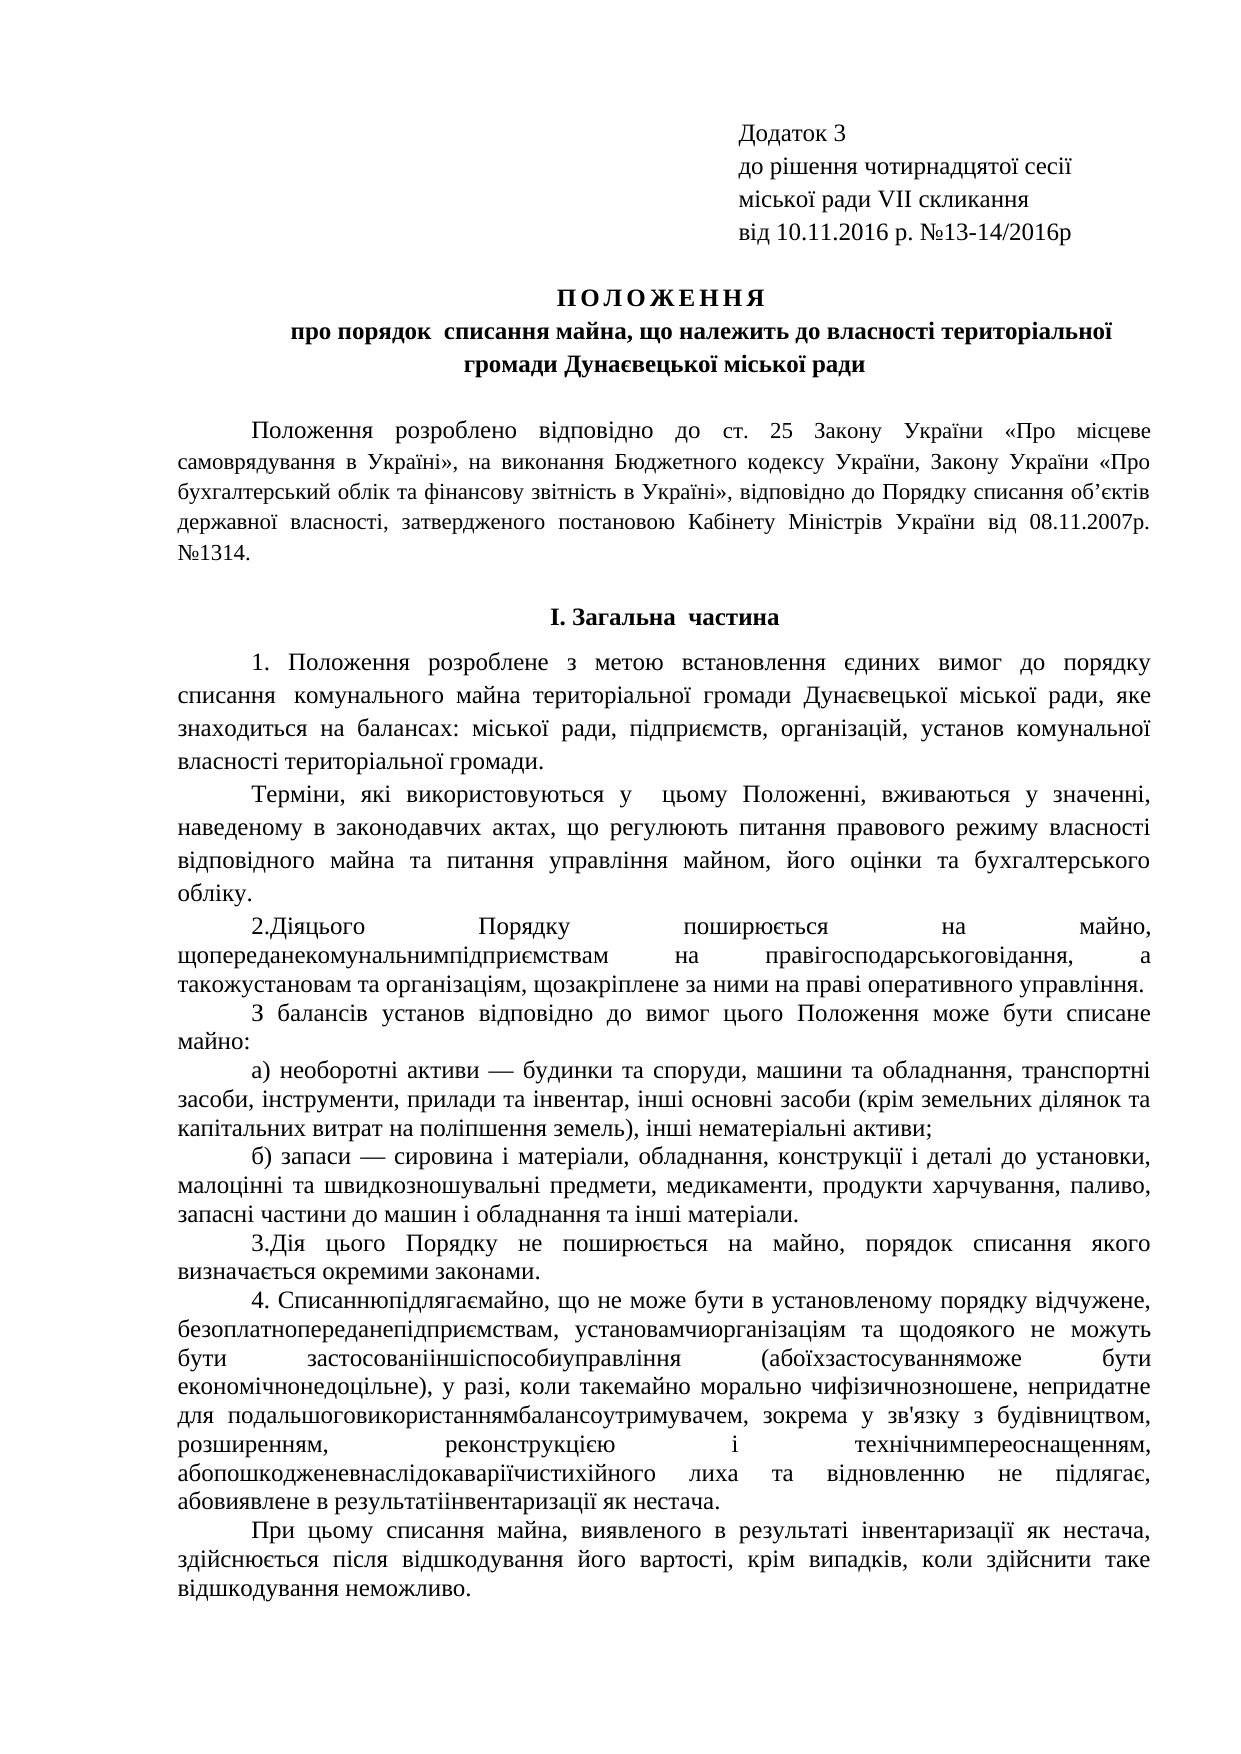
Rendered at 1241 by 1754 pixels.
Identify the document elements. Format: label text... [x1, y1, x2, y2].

text 2.Діяцього Порядку поширюється на майно, щопереданекомунальнимпідприємствам на правігосподарськоговідання, а такожустановам та організаціям, щозакріплене за ними на праві оперативного управління. [177, 911, 1152, 998]
text ПОЛОЖЕННЯ [177, 283, 1144, 312]
text від 10.11.2016 р. №13-14/2016р [738, 217, 1152, 246]
text Додаток 3 [738, 118, 1152, 147]
text Положення розроблено відповідно до ст. 25 Закону України «Про місцеве самоврядування в Україні», на виконання Бюджетного кодексу України, Закону України «Про бухгалтерський облік та фінансову звітність в Україні», відповідно до Порядку списання об’єктів державної власності, затвердженого постановою Кабінету Міністрів України від 08.11.2007р. №1314. [177, 535, 1152, 565]
text до рішення чотирнадцятої сесії [738, 151, 1152, 180]
text б) запаси — сировина і матеріали, обладнання, конструкції і деталі до установки, малоцінні та швидкозношувальні предмети, медикаменти, продукти харчування, паливо, запасні частини до машин і обладнання та інші матеріали. [177, 1141, 1152, 1228]
text 4. Списаннюпідлягаємайно, що не може бути в установленому порядку відчужене, безоплатнопереданепідприємствам, установамчиорганізаціям та щодоякого не можуть бути застосованііншіспособиуправління (абоїхзастосуванняможе бути економічнонедоцільне), у разі, коли такемайно морально чифізичнозношене, непридатне для подальшоговикористаннямбалансоутримувачем, зокрема у зв'язку з будівництвом, розширенням, реконструкцією і технічнимпереоснащенням, абопошкодженевнаслідокаваріїчистихійного лиха та відновленню не підлягає, абовиявлене в результатіінвентаризації як нестача. [177, 1285, 1152, 1515]
text 1. Положення розроблене з метою встановлення єдиних вимог до порядку списання комунального майна територіальної громади Дунаєвецької міської ради, яке знаходиться на балансах: міської ради, підприємств, організацій, установ комунальної власності територіальної громади. [177, 742, 1152, 775]
text При цьому списання майна, виявленого в результаті інвентаризації як нестача, здійснюється після відшкодування його вартості, крім випадків, коли здійснити таке відшкодування неможливо. [177, 1515, 1152, 1601]
text 1. Положення розроблене з метою встановлення єдиних вимог до порядку списання комунального майна територіальної громади Дунаєвецької міської ради, яке знаходиться на балансах: міської ради, підприємств, організацій, установ комунальної власності територіальної громади. [177, 647, 1152, 680]
text 3.Дія цього Порядку не поширюється на майно, порядок списання якого визначається окремими законами. [177, 1228, 1152, 1285]
text Терміни, які використовуються у цьому Положенні, вживаються у значенні, наведеному в законодавчих актах, що регулюють питання правового режиму власності відповідного майна та питання управління майном, його оцінки та бухгалтерського обліку. [177, 779, 1152, 907]
text Положення розроблено відповідно до ст. 25 Закону України «Про місцеве самоврядування в Україні», на виконання Бюджетного кодексу України, Закону України «Про бухгалтерський облік та фінансову звітність в Україні», відповідно до Порядку списання об’єктів державної власності, затвердженого постановою Кабінету Міністрів України від 08.11.2007р. №1314. [177, 415, 1152, 448]
text про порядок списання майна, що належить до власності територіальної громади Дунаєвецької міської ради [177, 316, 1152, 378]
text З балансів установ відповідно до вимог цього Положення може бути списане майно: [177, 998, 1152, 1055]
text міської ради VІІ скликання [738, 184, 1152, 213]
text а) необоротні активи — будинки та споруди, машини та обладнання, транспортні засоби, інструменти, прилади та інвентар, інші основні засоби (крім земельних ділянок та капітальних витрат на поліпшення земель), інші нематеріальні активи; [177, 1055, 1152, 1141]
text І. Загальна частина [177, 602, 1152, 631]
